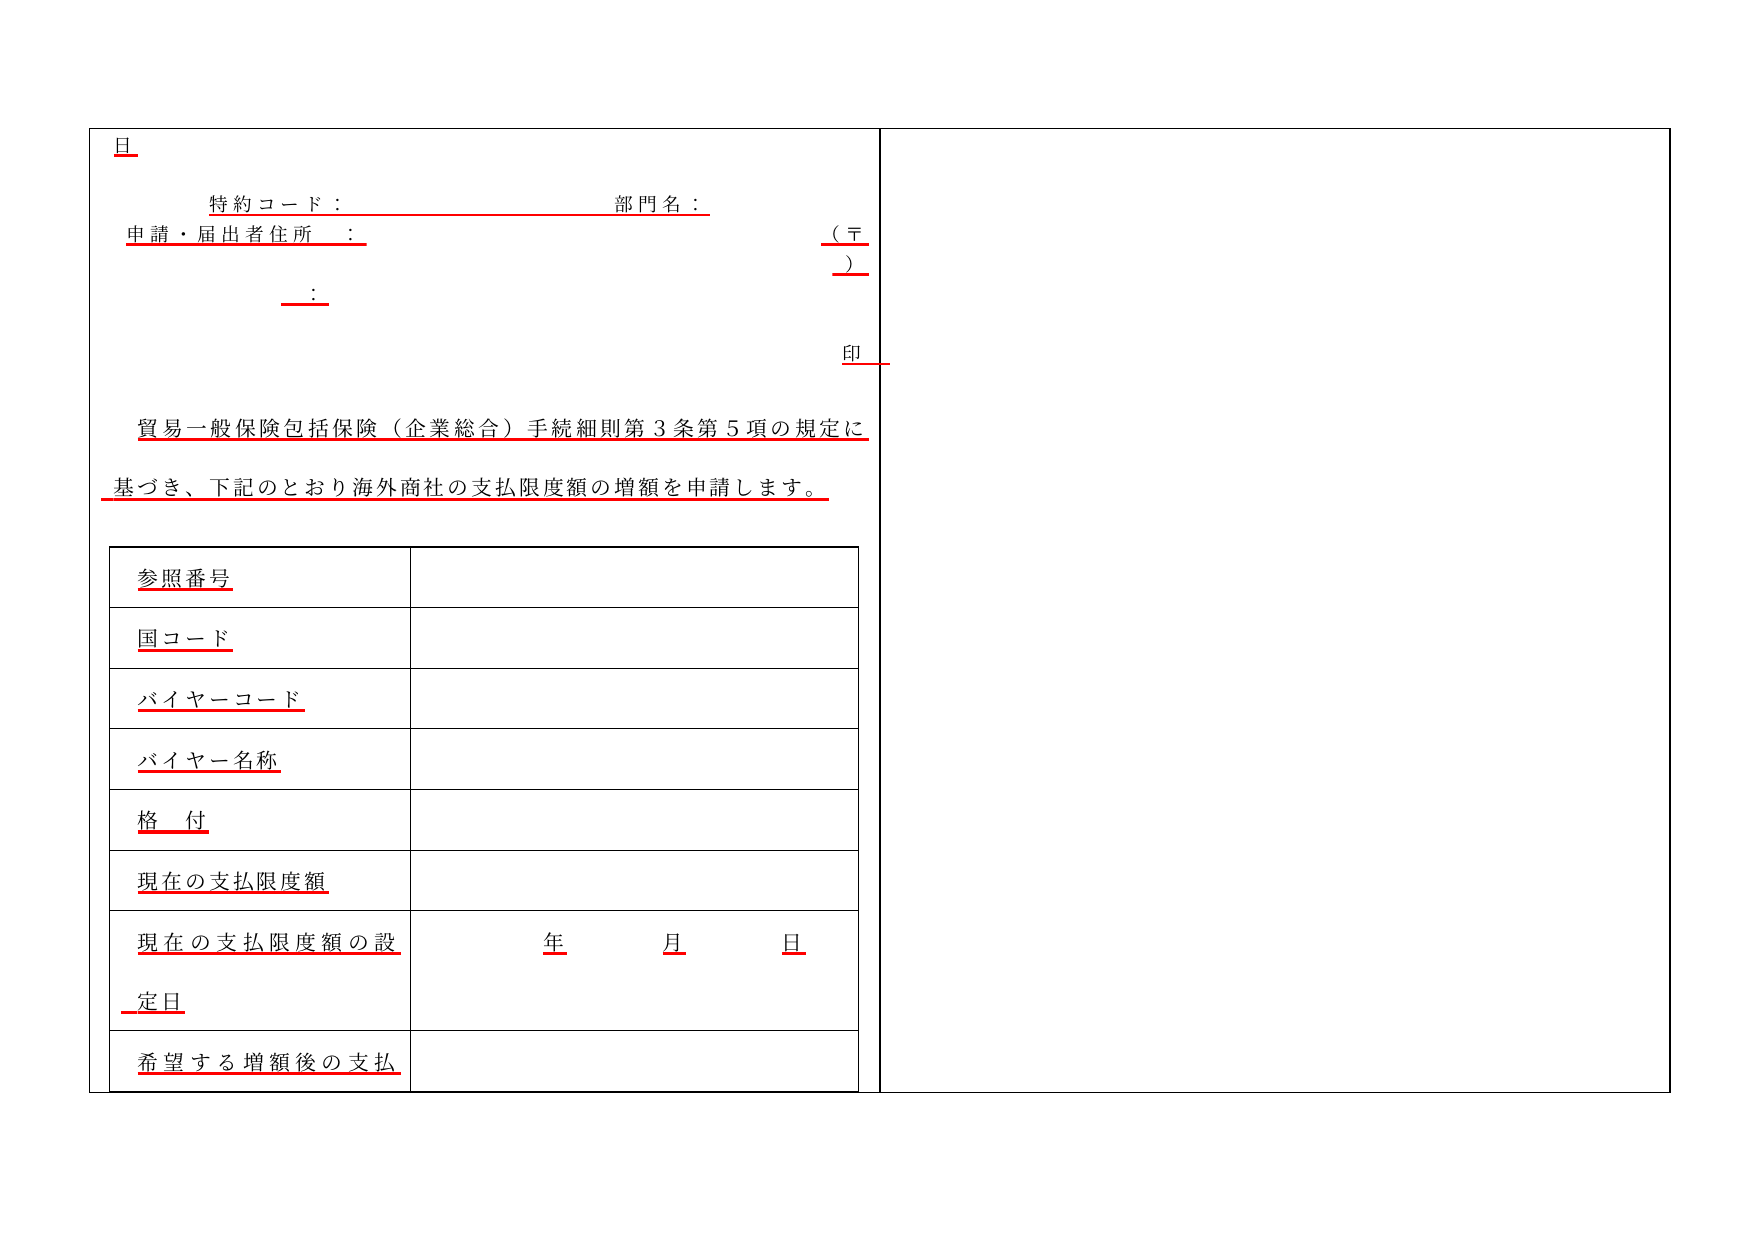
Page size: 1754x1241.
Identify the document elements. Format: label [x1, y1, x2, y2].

table_cell [881, 129, 1669, 1092]
table_cell [90, 129, 879, 1092]
